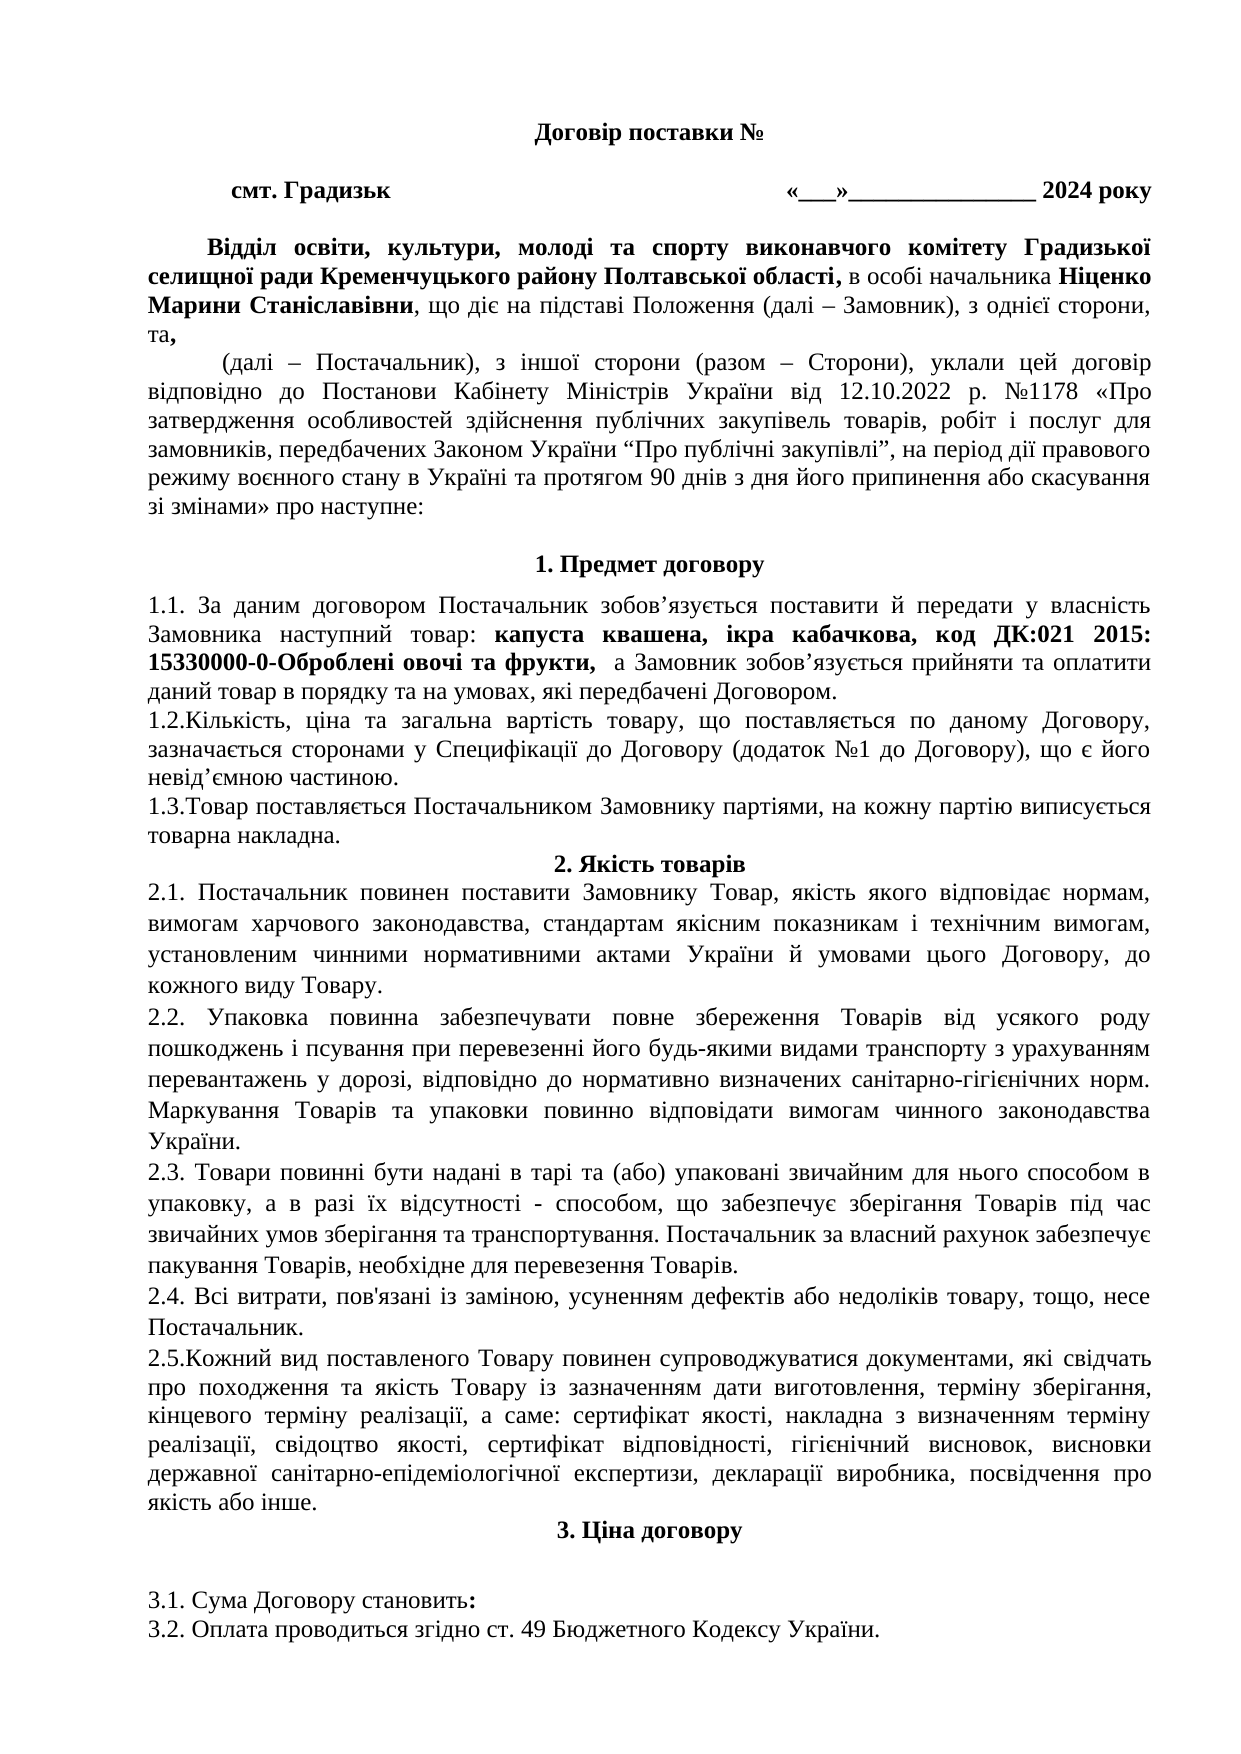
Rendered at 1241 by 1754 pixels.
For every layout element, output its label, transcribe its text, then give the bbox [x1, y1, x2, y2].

text 2.1. Постачальник повинен поставити Замовнику Товар, якість якого відповідає нормам, вимогам харчового законодавства, стандартам якісним показникам і технічним вимогам, установленим чинними нормативними актами України й умовами цього Договору, до кожного виду Товару. [148, 877, 1152, 999]
text 1. Предмет договору [148, 549, 1152, 577]
text 1.2.Кількість, ціна та загальна вартість товару, що поставляється по даному Договору, зазначається сторонами у Специфікації до Договору (додаток №1 до Договору), що є його невід’ємною частиною. [148, 705, 1152, 791]
text смт. Градизьк «___»_______________ 2024 року [148, 175, 1152, 232]
text (далі – Постачальник), з іншої сторони (разом – Сторони), уклали цей договір відповідно до Постанови Кабінету Міністрів України від 12.10.2022 р. №1178 «Про затвердження особливостей здійснення публічних закупівель товарів, робіт і послуг для замовників, передбачених Законом України “Про публічні закупівлі”, на період дії правового режиму воєнного стану в Україні та протягом 90 днів з дня його припинення або скасування зі змінами» про наступне: [148, 347, 1152, 520]
text 2.5.Кожний вид поставленого Товару повинен супроводжуватися документами, які свідчать про походження та якість Товару із зазначенням дати виготовлення, терміну зберігання, кінцевого терміну реалізації, а саме: сертифікат якості, накладна з визначенням терміну реалізації, свідоцтво якості, сертифікат відповідності, гігієнічний висновок, висновки державної санітарно-епідеміологічної експертизи, декларації виробника, посвідчення про якість або інше. [148, 1343, 1152, 1516]
text Договір поставки № [148, 117, 1152, 146]
text 1.1. За даним договором Постачальник зобов’язується поставити й передати у власність Замовника наступний товар: капуста квашена, ікра кабачкова, код ДК:021 2015: 15330000-0-Оброблені овочі та фрукти, а Замовник зобов’язується прийняти та оплатити даний товар в порядку та на умовах, які передбачені Договором. [148, 590, 1152, 705]
list 2. Якість товарів [148, 849, 1152, 877]
text Відділ освіти, культури, молоді та спорту виконавчого комітету Градизької селищної ради Кременчуцького району Полтавської області, в особі начальника Ніценко Марини Станіславівни, що діє на підставі Положення (далі – Замовник), з однієї сторони, та, [148, 232, 1152, 261]
text 3. Ціна договору [148, 1516, 1152, 1544]
text 2.3. Товари повинні бути надані в тарі та (або) упаковані звичайним для нього способом в упаковку, а в разі їх відсутності - способом, що забезпечує зберігання Товарів під час звичайних умов зберігання та транспортування. Постачальник за власний рахунок забезпечує пакування Товарів, необхідне для перевезення Товарів. [148, 1157, 1152, 1279]
text 2.2. Упаковка повинна забезпечувати повне збереження Товарів від усякого роду пошкоджень і псування при перевезенні його будь-якими видами транспорту з урахуванням перевантажень у дорозі, відповідно до нормативно визначених санітарно-гігієнічних норм. Маркування Товарів та упаковки повинно відповідати вимогам чинного законодавства України. [148, 1002, 1152, 1154]
text Відділ освіти, культури, молоді та спорту виконавчого комітету Градизької селищної ради Кременчуцького району Полтавської області, в особі начальника Ніценко Марини Станіславівни, що діє на підставі Положення (далі – Замовник), з однієї сторони, та, [148, 261, 1152, 347]
text 2.4. Всі витрати, пов'язані із заміною, усуненням дефектів або недоліків товару, тощо, несе Постачальник. [148, 1281, 1152, 1341]
text 3.1. Сума Договору становить: [148, 1586, 1152, 1614]
text 1.3.Товар поставляється Постачальником Замовнику партіями, на кожну партію виписується товарна накладна. [148, 791, 1152, 849]
text 3.2. Оплата проводиться згідно ст. 49 Бюджетного Кодексу України. [148, 1614, 1152, 1643]
